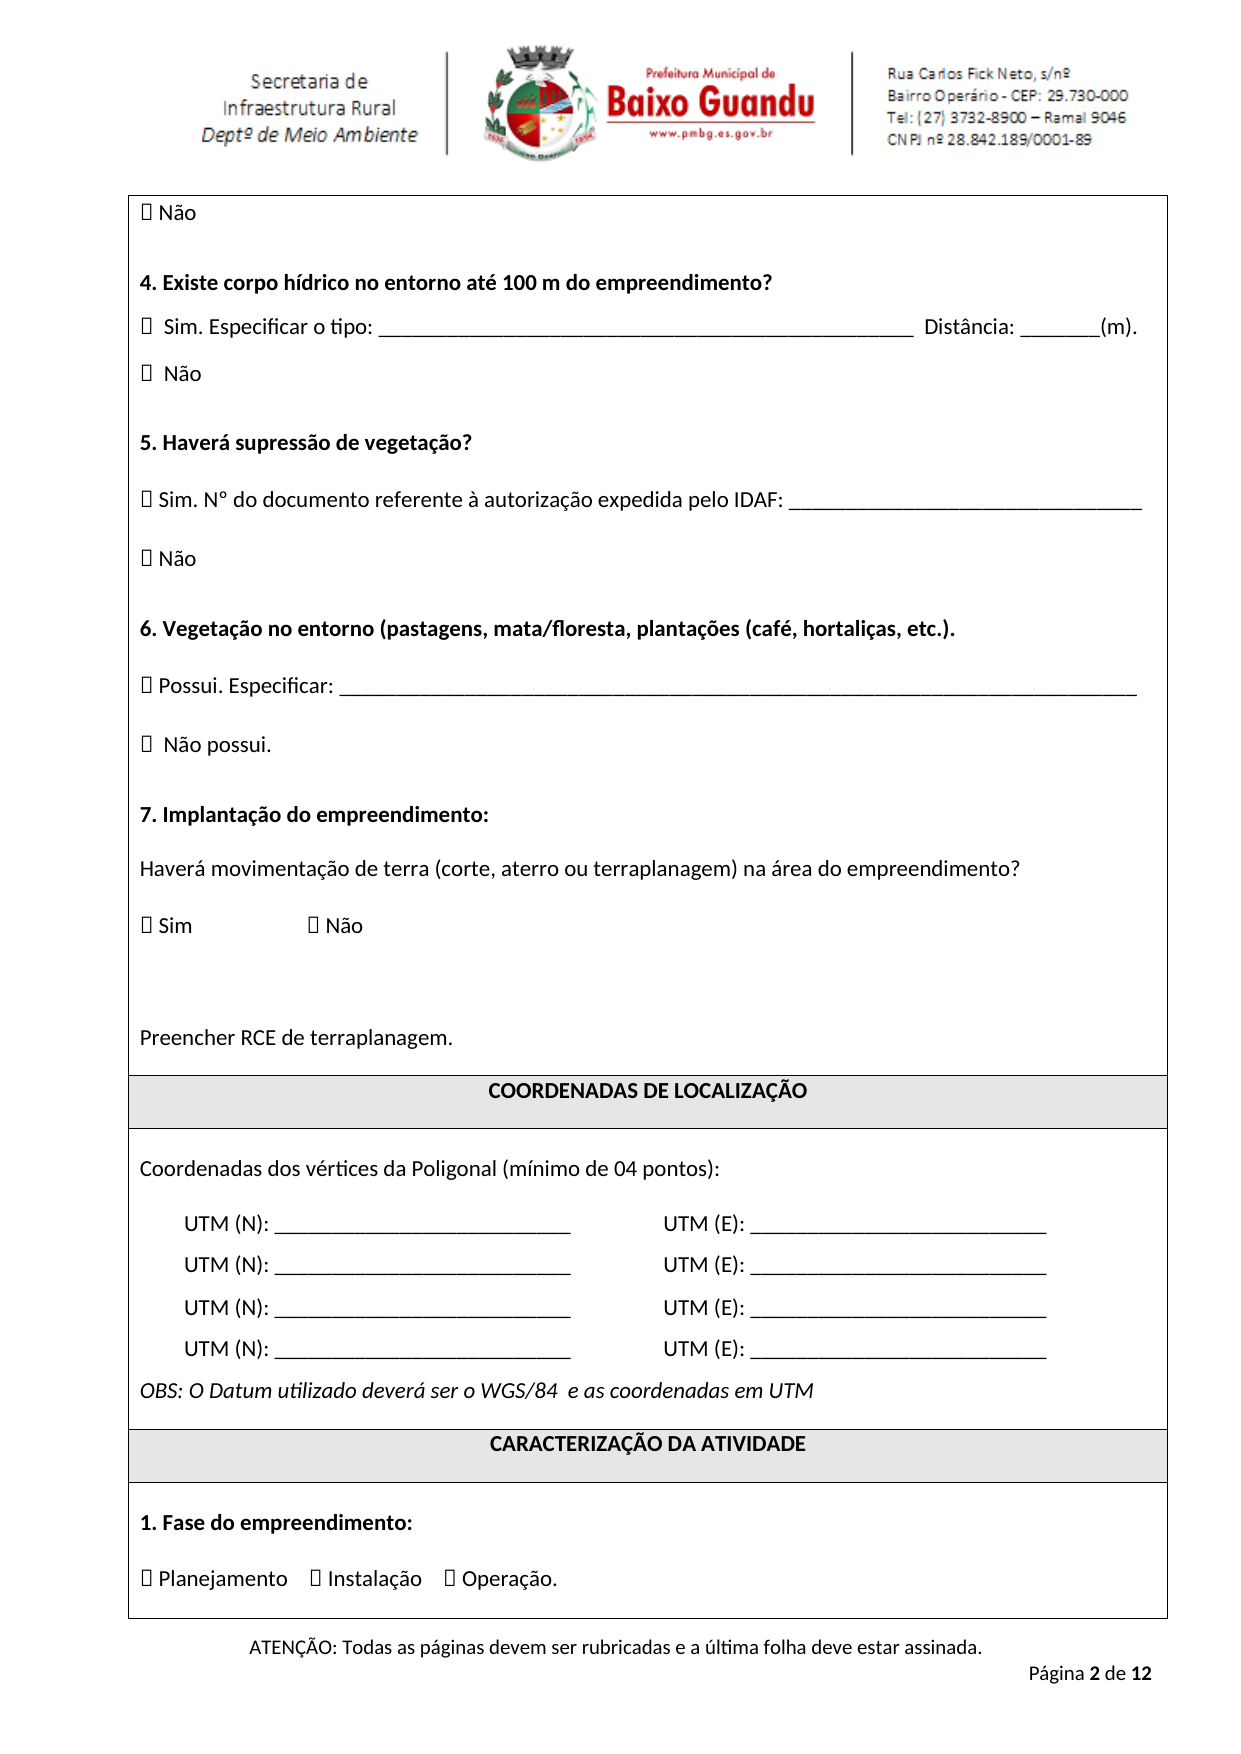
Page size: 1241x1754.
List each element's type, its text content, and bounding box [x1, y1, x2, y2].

picture [187, 29, 1135, 172]
table_cell CARACTERIZAÇÃO DA ATIVIDADE [129, 1430, 1167, 1482]
table_cell Coordenadas dos vértices da Poligonal (mínimo de 04 pontos): UTM (N): __________________________ UTM (E): __________________________ UTM (N): __________________________ UTM (E): __________________________ UTM (N): __________________________ UTM (E): __________________________ UTM (N): __________________________ UTM (E): __________________________ OBS: O Datum utilizado deverá ser o WGS/84 e as coordenadas em UTM [129, 1129, 1167, 1428]
table_cell COORDENADAS DE LOCALIZAÇÃO [129, 1076, 1167, 1128]
